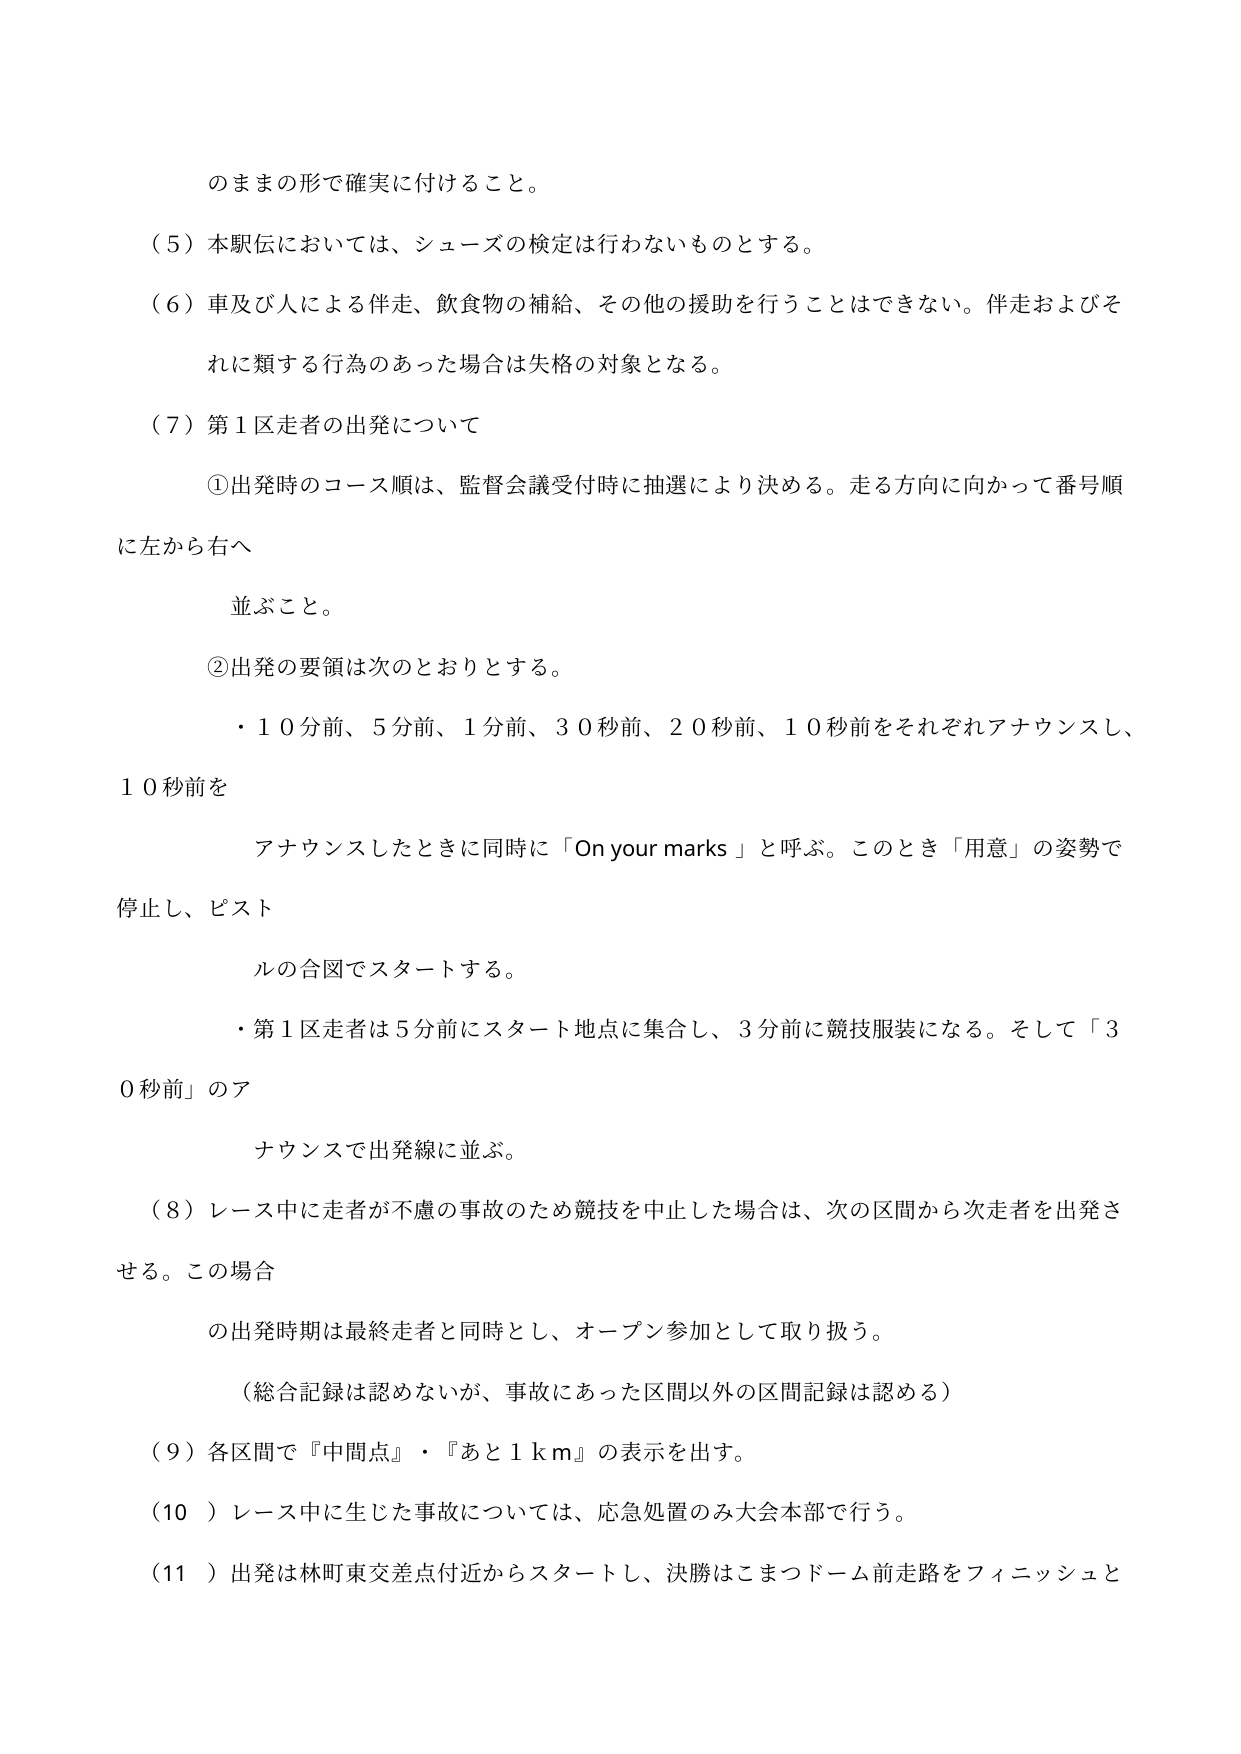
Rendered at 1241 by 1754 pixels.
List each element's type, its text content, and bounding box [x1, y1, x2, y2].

text （５）本駅伝においては、シューズの検定は行わないものとする。 [116, 212, 1124, 273]
text （７）第１区走者の出発について [116, 394, 1124, 454]
text （10）レース中に生じた事故については、応急処置のみ大会本部で行う。 [116, 1481, 1124, 1542]
text ①出発時のコース順は、監督会議受付時に抽選により決める。走る方向に向かって番号順に左から右へ [116, 454, 1124, 575]
text ②出発の要領は次のとおりとする。 [116, 635, 1124, 696]
text のままの形で確実に付けること。 [116, 152, 1124, 212]
text ルの合図でスタートする。 [116, 937, 1124, 998]
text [116, 1542, 1124, 1602]
text （９）各区間で『中間点』・『あと１ｋm』の表示を出す。 [116, 1421, 1124, 1481]
text の出発時期は最終走者と同時とし、オープン参加として取り扱う。 [116, 1300, 1124, 1360]
text （８）レース中に走者が不慮の事故のため競技を中止した場合は、次の区間から次走者を出発させる。この場合 [116, 1179, 1124, 1300]
text （総合記録は認めないが、事故にあった区間以外の区間記録は認める） [116, 1360, 1124, 1421]
text ・第１区走者は５分前にスタート地点に集合し、３分前に競技服装になる。そして「３０秒前」のア [116, 998, 1124, 1119]
text 並ぶこと。 [116, 575, 1124, 635]
text ナウンスで出発線に並ぶ。 [116, 1119, 1124, 1179]
text ・１０分前、５分前、１分前、３０秒前、２０秒前、１０秒前をそれぞれアナウンスし、１０秒前を [116, 696, 1124, 817]
text （６）車及び人による伴走、飲食物の補給、その他の援助を行うことはできない。伴走およびそれに類する行為のあった場合は失格の対象となる。 [116, 273, 1124, 394]
text アナウンスしたときに同時に「On your marks」と呼ぶ。このとき「用意」の姿勢で停止し、ピスト [116, 817, 1124, 937]
